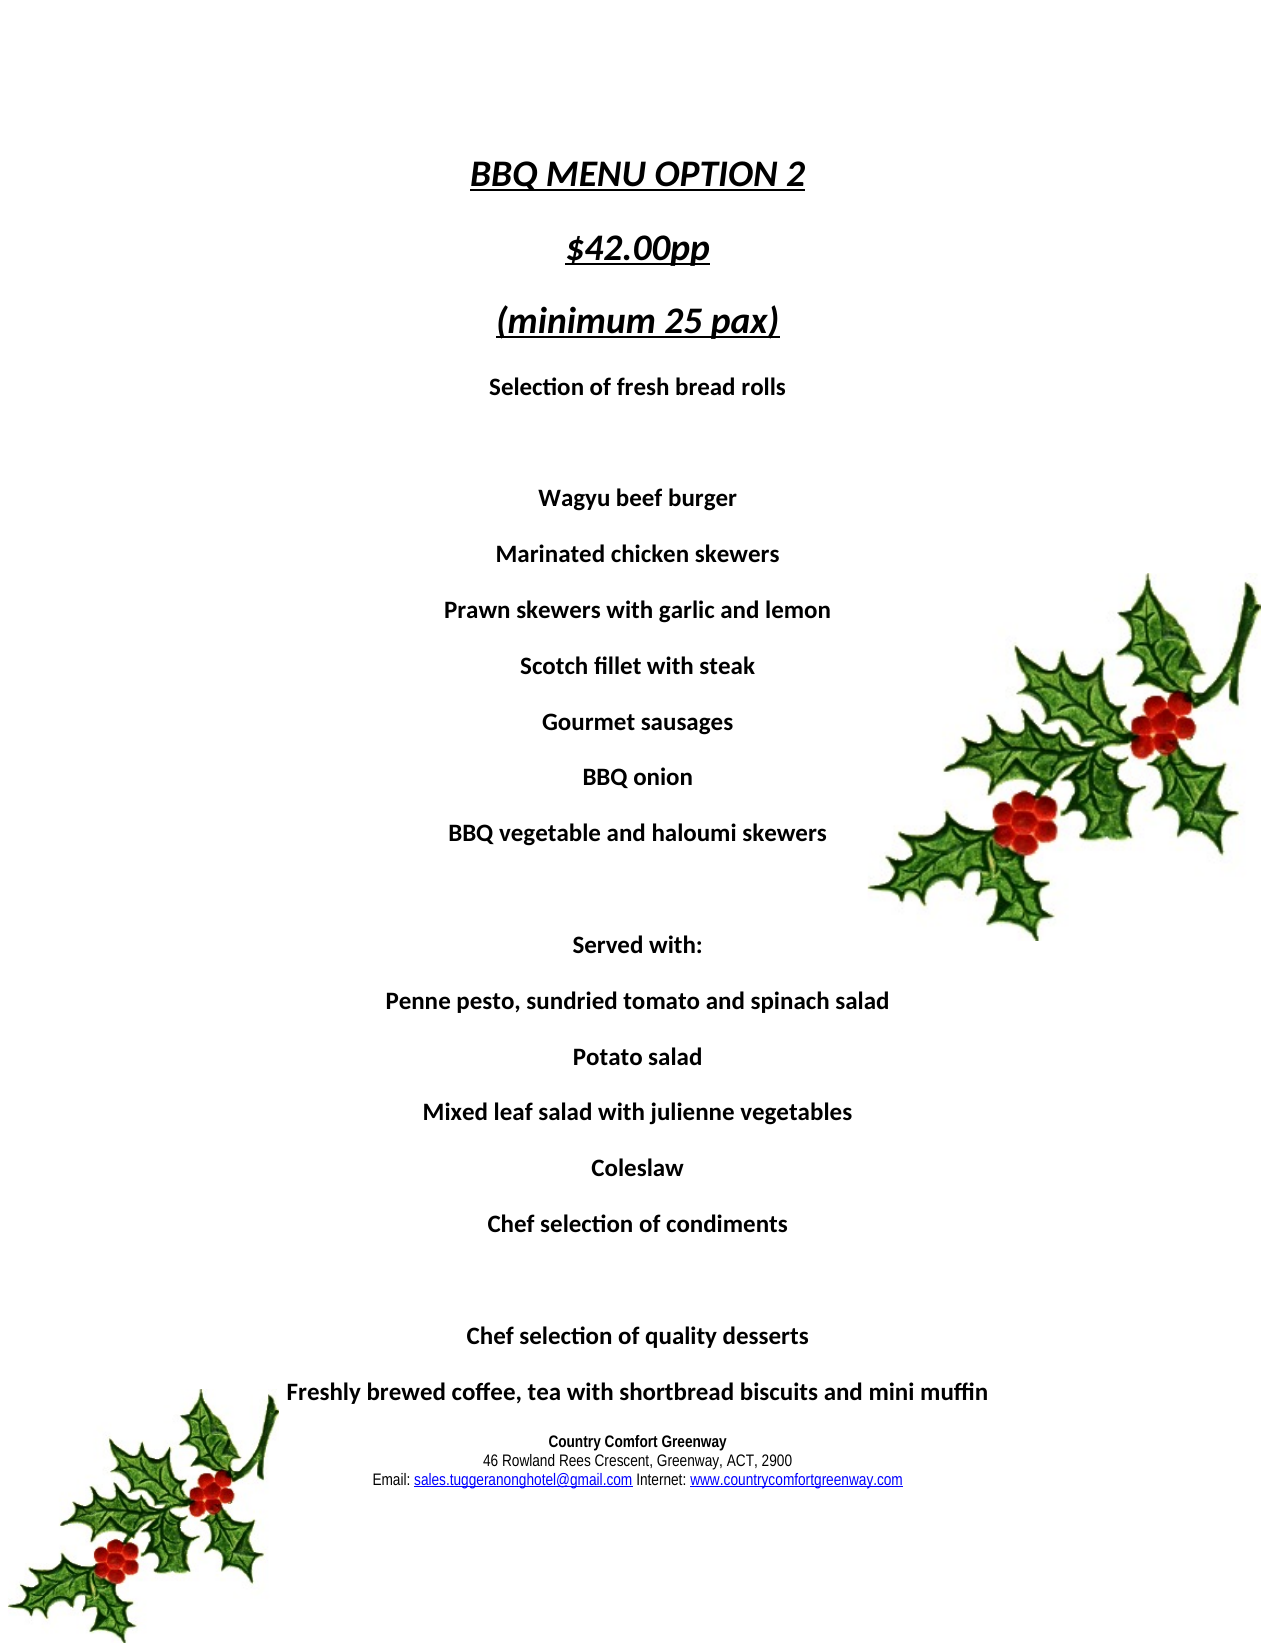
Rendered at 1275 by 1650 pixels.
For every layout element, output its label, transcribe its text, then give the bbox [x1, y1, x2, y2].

text Marinated chicken skewers [150, 538, 1125, 569]
text Penne pesto, sundried tomato and spinach salad [150, 985, 1125, 1015]
text (minimum 25 pax) [150, 297, 1125, 343]
text 46 Rowland Rees Crescent, Greenway, ACT, 2900 [150, 1451, 1125, 1470]
text BBQ vegetable and haloumi skewers [150, 817, 1125, 848]
text Selection of fresh bread rolls [150, 371, 1125, 401]
text BBQ MENU OPTION 2 [150, 150, 1125, 196]
text Prawn skewers with garlic and lemon [150, 594, 1125, 624]
text Email: sales.tuggeranonghotel@gmail.com Internet: www.countrycomfortgreenway.com [150, 1470, 1125, 1489]
text Coleslaw [150, 1152, 1125, 1183]
picture [867, 573, 1261, 941]
text Country Comfort Greenway [150, 1431, 1125, 1451]
text Mixed leaf salad with julienne vegetables [150, 1096, 1125, 1127]
text Wagyu beef burger [150, 482, 1125, 513]
text Scotch fillet with steak [150, 650, 1125, 680]
text Freshly brewed coffee, tea with shortbread biscuits and mini muffin [150, 1376, 1125, 1406]
text BBQ onion [150, 761, 1125, 792]
picture [7, 1389, 279, 1643]
text $42.00pp [150, 223, 1125, 269]
text Gourmet sausages [150, 706, 1125, 736]
text Chef selection of quality desserts [150, 1320, 1125, 1350]
text Served with: [150, 929, 1125, 959]
text Chef selection of condiments [150, 1208, 1125, 1239]
text Potato salad [150, 1041, 1125, 1071]
